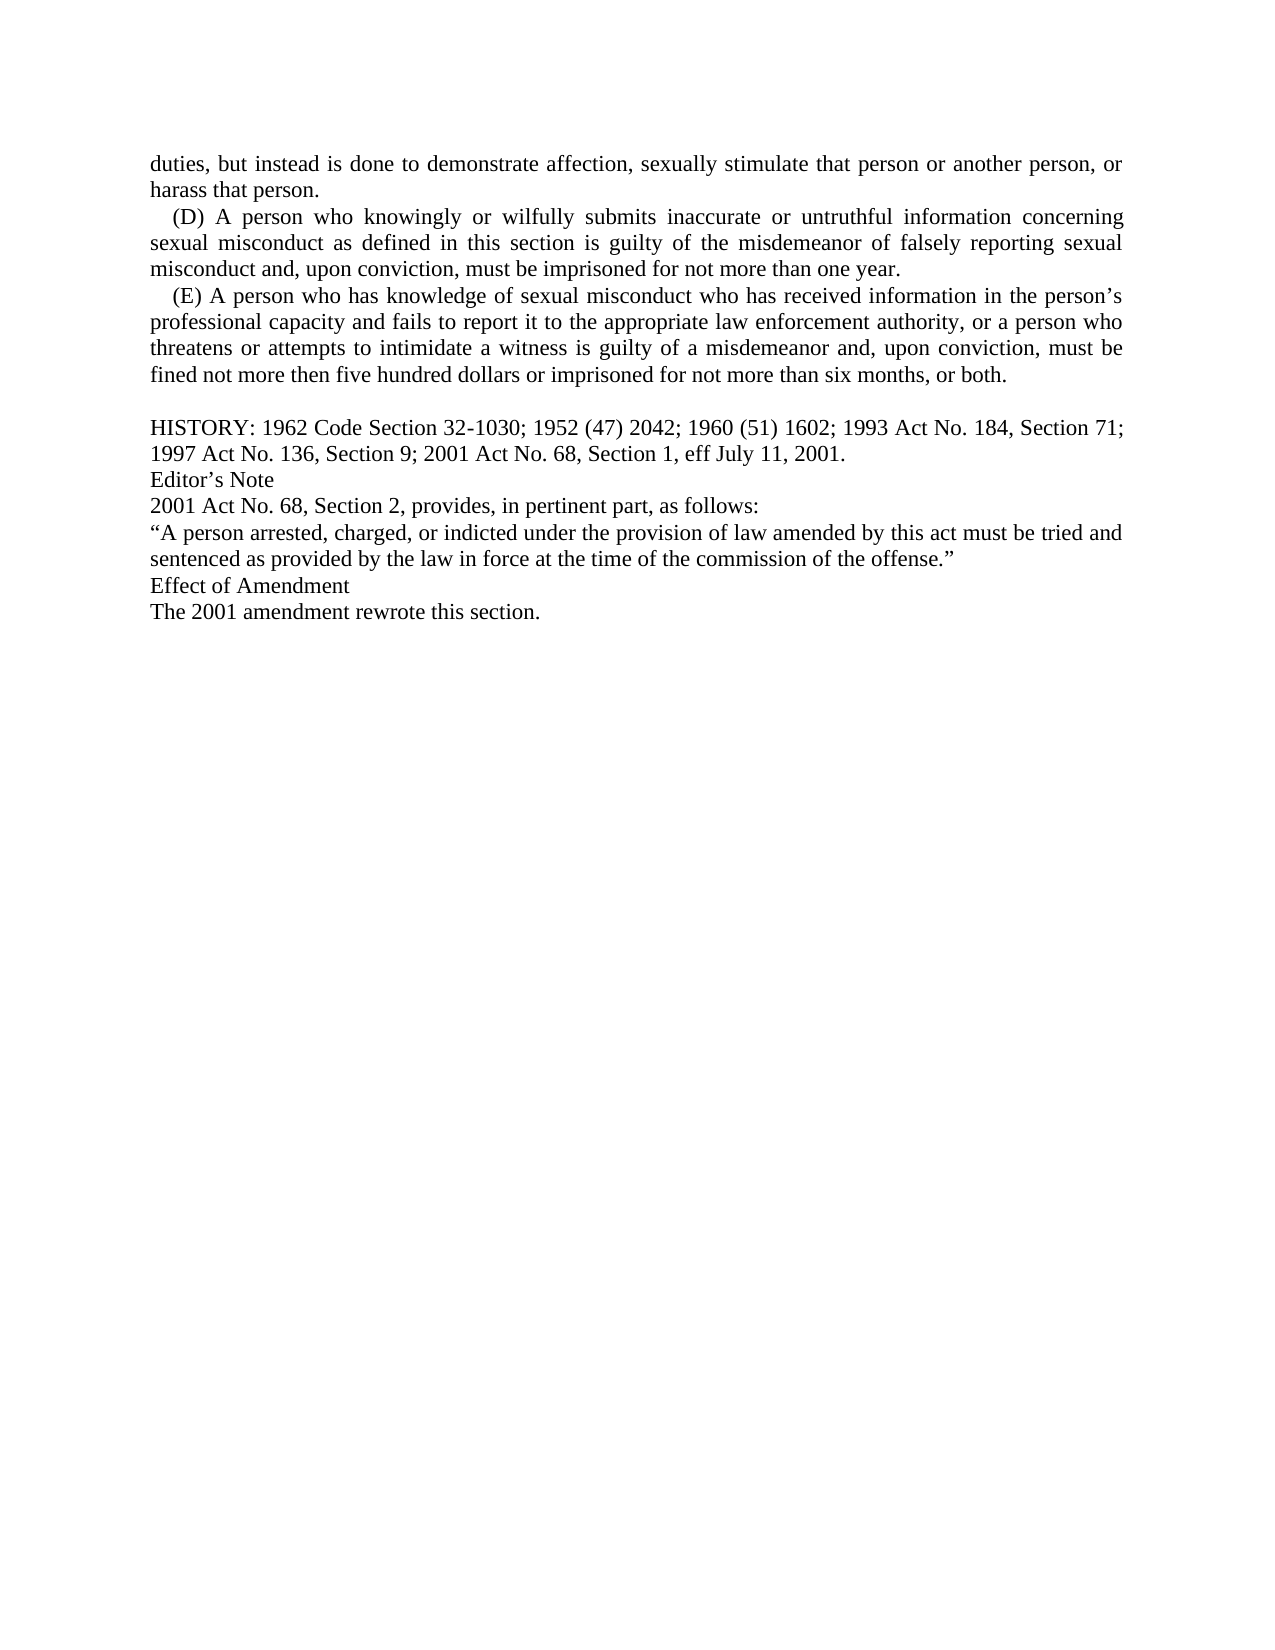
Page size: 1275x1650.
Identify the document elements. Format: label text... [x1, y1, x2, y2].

text “A person arrested, charged, or indicted under the provision of law amended by this act must be tried and sentenced as provided by the law in force at the time of the commission of the offense.” [150, 519, 1125, 572]
text The 2001 amendment rewrote this section. [150, 598, 1125, 624]
text HISTORY: 1962 Code Section 32-1030; 1952 (47) 2042; 1960 (51) 1602; 1993 Act No. 184, Section 71; 1997 Act No. 136, Section 9; 2001 Act No. 68, Section 1, eff July 11, 2001. [150, 413, 1125, 466]
text Effect of Amendment [150, 572, 1125, 598]
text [150, 150, 1125, 203]
text (D) A person who knowingly or wilfully submits inaccurate or untruthful information concerning sexual misconduct as defined in this section is guilty of the misdemeanor of falsely reporting sexual misconduct and, upon conviction, must be imprisoned for not more than one year. [150, 203, 1125, 282]
text (E) A person who has knowledge of sexual misconduct who has received information in the person’s professional capacity and fails to report it to the appropriate law enforcement authority, or a person who threatens or attempts to intimidate a witness is guilty of a misdemeanor and, upon conviction, must be fined not more then five hundred dollars or imprisoned for not more than six months, or both. [150, 282, 1125, 387]
text 2001 Act No. 68, Section 2, provides, in pertinent part, as follows: [150, 493, 1125, 519]
text Editor’s Note [150, 466, 1125, 493]
